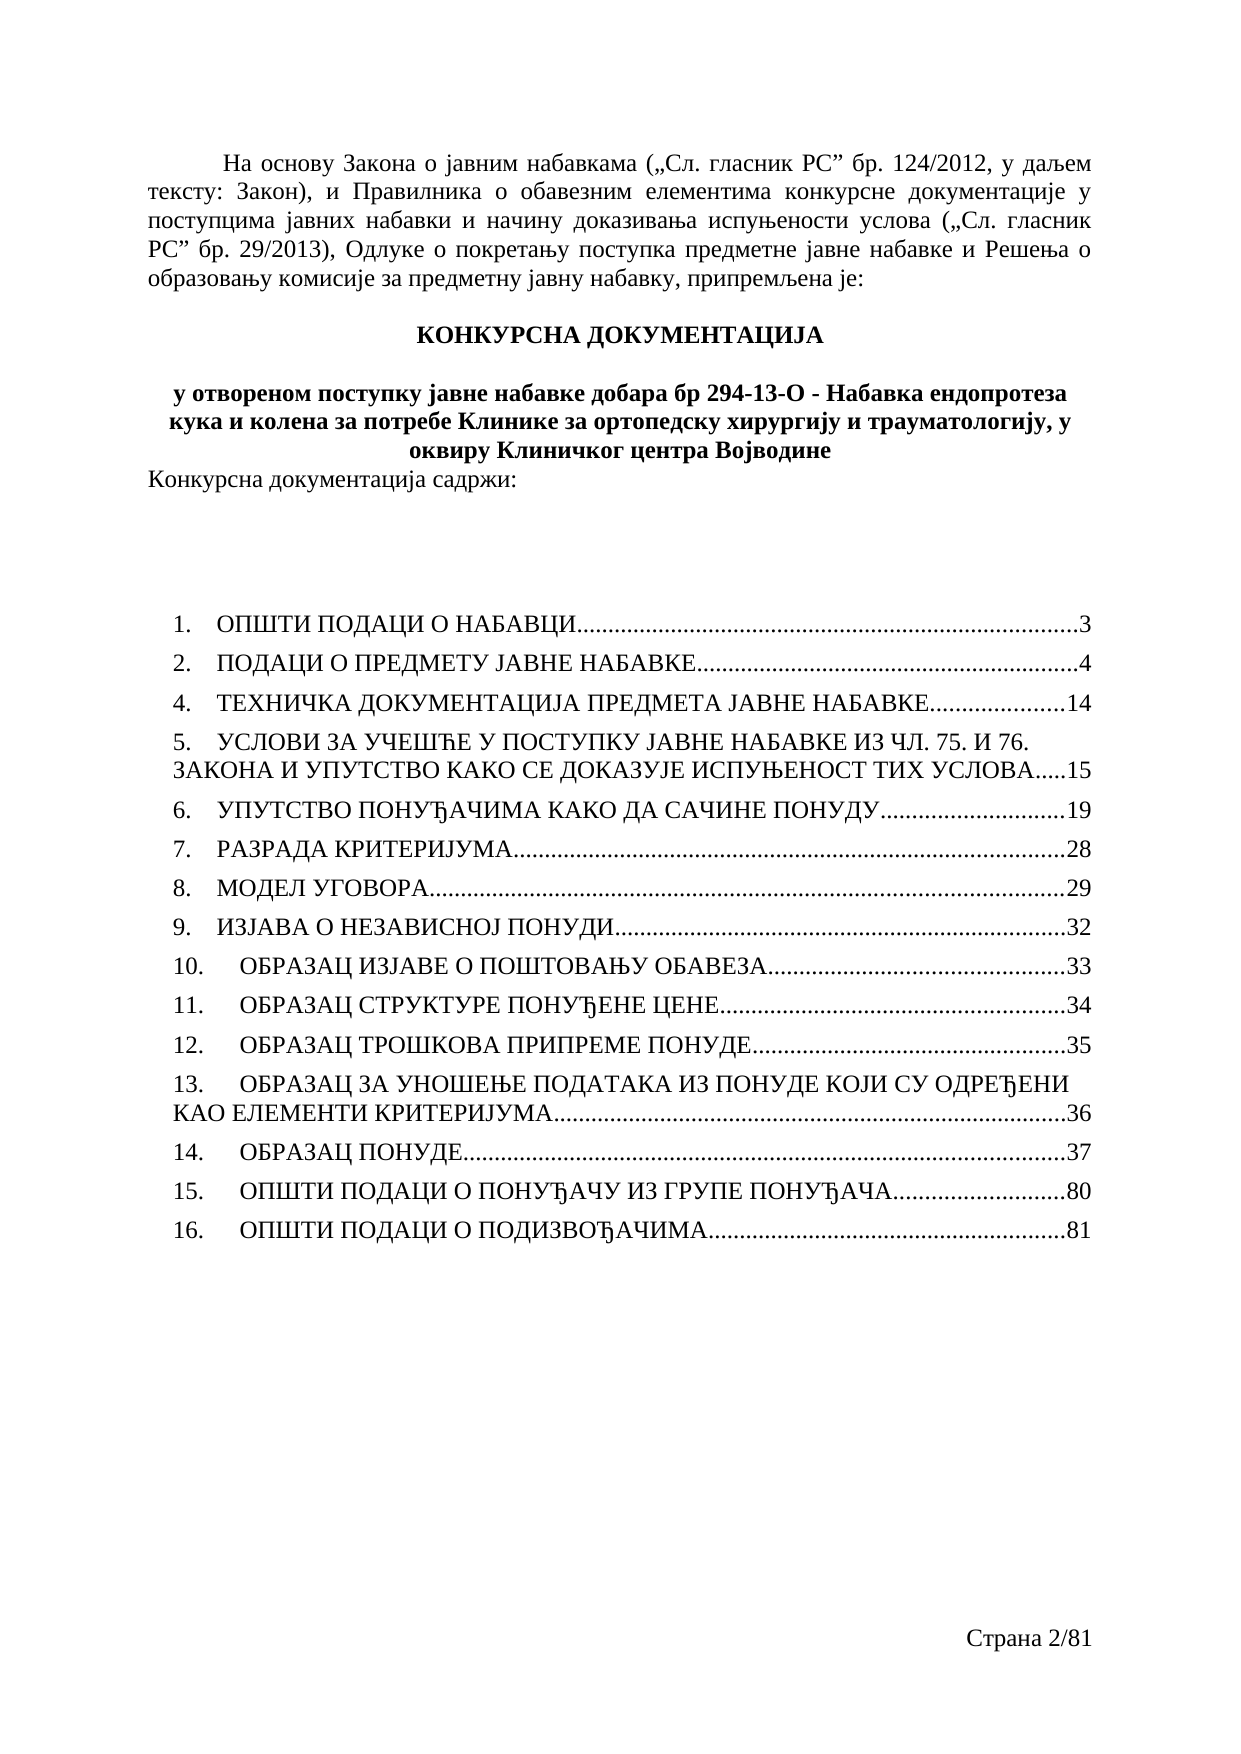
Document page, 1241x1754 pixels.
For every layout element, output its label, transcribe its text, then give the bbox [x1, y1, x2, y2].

text КОНКУРСНА ДОКУМЕНТАЦИЈА [148, 320, 1092, 349]
text Конкурсна документација садржи: [148, 464, 1092, 493]
text На основу Закона о јавним набавкама („Сл. гласник РС” бр. 124/2012, у даљем тексту: Закон), и Правилника о обавезним елементима конкурсне документације у поступцима јавних набавки и начину доказивања испуњености услова („Сл. гласник РС” бр. 29/2013), Одлуке о покретању поступка предметне јавне набавке и Решења о образовању комисије за предметну јавну набавку, припремљена је: [148, 148, 1092, 291]
text у отвореном поступку јавне набавке добара бр 294-13-О - Набавка ендопротеза кука и колена за потребе Клинике за ортопедску хирургију и трауматологију, у оквиру Клиничког центра Војводине [148, 378, 1092, 464]
